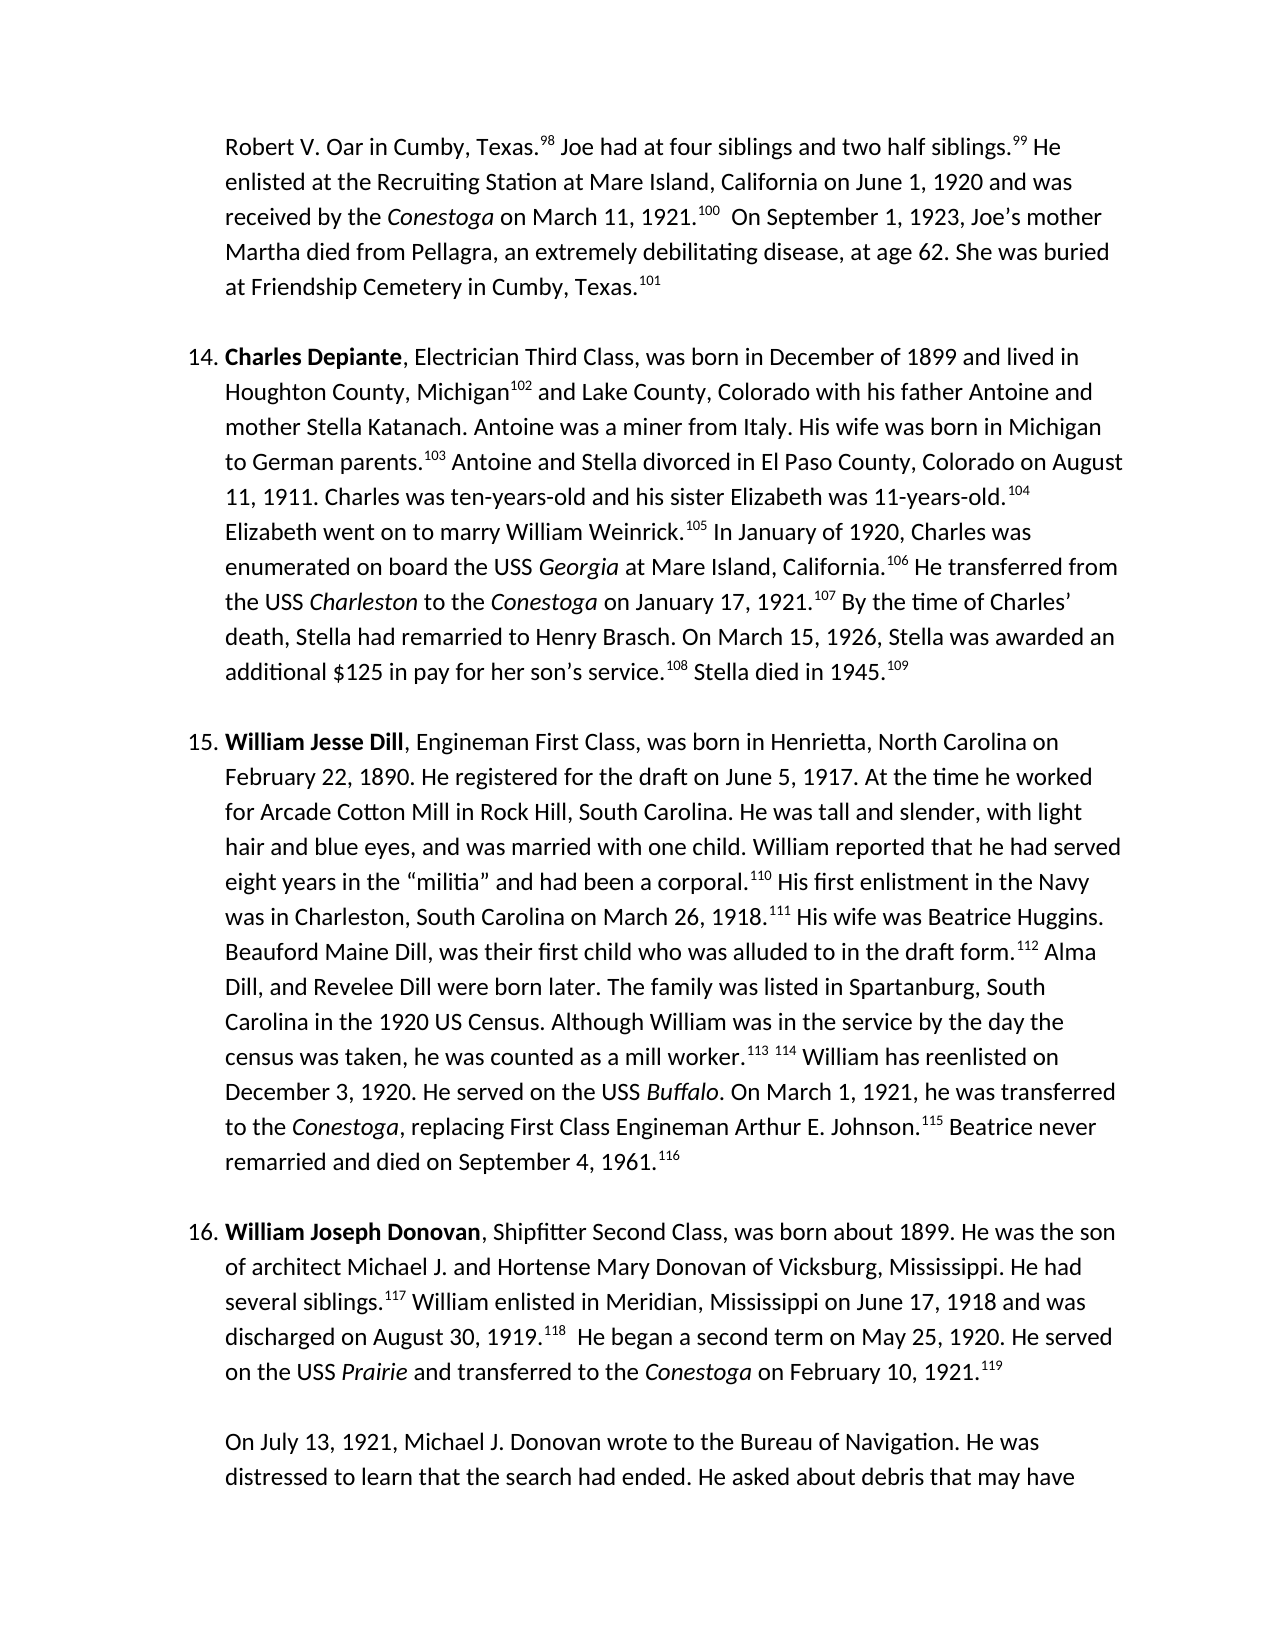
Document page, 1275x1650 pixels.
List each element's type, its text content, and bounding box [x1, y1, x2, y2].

list William Joseph Donovan, Shipfitter Second Class, was born about 1899. He was the son of architect Michael J. and Hortense Mary Donovan of Vicksburg, Mississippi. He had several siblings. William enlisted in Meridian, Mississippi on June 17, 1918 and was discharged on August 30, 1919. He began a second term on May 25, 1920. He served on the USS Prairie and transferred to the Conestoga on February 10, 1921. [187, 1216, 1125, 1387]
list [225, 1426, 1125, 1492]
list Charles Depiante, Electrician Third Class, was born in December of 1899 and lived in Houghton County, Michigan and Lake County, Colorado with his father Antoine and mother Stella Katanach. Antoine was a miner from Italy. His wife was born in Michigan to German parents. Antoine and Stella divorced in El Paso County, Colorado on August 11, 1911. Charles was ten-years-old and his sister Elizabeth was 11-years-old. Elizabeth went on to marry William Weinrick. In January of 1920, Charles was enumerated on board the USS Georgia at Mare Island, California. He transferred from the USS Charleston to the Conestoga on January 17, 1921. By the time of Charles’ death, Stella had remarried to Henry Brasch. On March 15, 1926, Stella was awarded an additional $125 in pay for her son’s service. Stella died in 1945. [187, 341, 1125, 687]
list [187, 131, 1125, 302]
list William Jesse Dill, Engineman First Class, was born in Henrietta, North Carolina on February 22, 1890. He registered for the draft on June 5, 1917. At the time he worked for Arcade Cotton Mill in Rock Hill, South Carolina. He was tall and slender, with light hair and blue eyes, and was married with one child. William reported that he had served eight years in the “militia” and had been a corporal. His first enlistment in the Navy was in Charleston, South Carolina on March 26, 1918. His wife was Beatrice Huggins. Beauford Maine Dill, was their first child who was alluded to in the draft form. Alma Dill, and Revelee Dill were born later. The family was listed in Spartanburg, South Carolina in the 1920 US Census. Although William was in the service by the day the census was taken, he was counted as a mill worker. William has reenlisted on December 3, 1920. He served on the USS Buffalo. On March 1, 1921, he was transferred to the Conestoga, replacing First Class Engineman Arthur E. Johnson. Beatrice never remarried and died on September 4, 1961. [187, 726, 1125, 1177]
